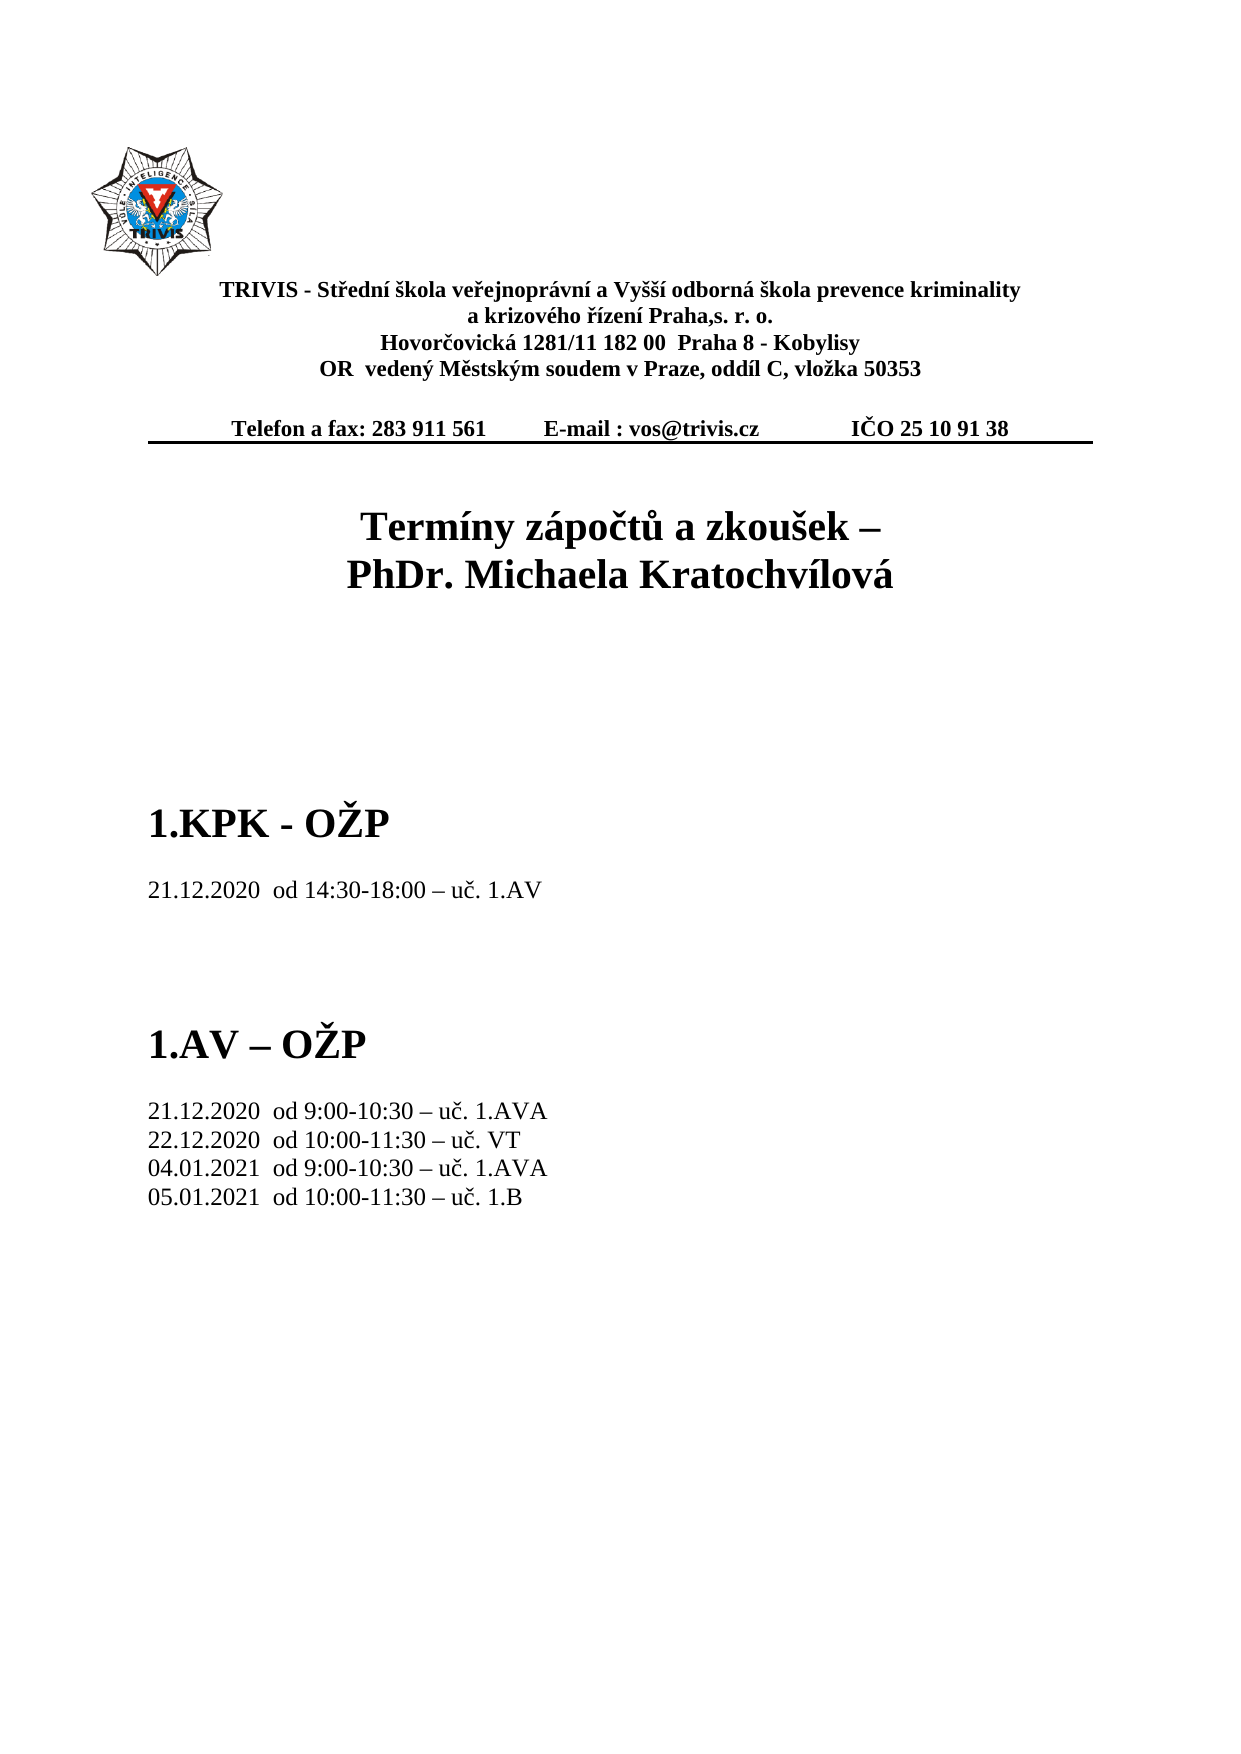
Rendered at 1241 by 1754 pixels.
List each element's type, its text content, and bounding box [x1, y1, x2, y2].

text OR vedený Městským soudem v Praze, oddíl C, vložka 50353 [148, 355, 1093, 381]
text 05.01.2021 od 10:00-11:30 – uč. 1.B [148, 1182, 1093, 1211]
text 22.12.2020 od 10:00-11:30 – uč. VT [148, 1125, 1093, 1153]
text Telefon a fax: 283 911 561 E-mail : vos@trivis.cz IČO 25 10 91 38 [148, 415, 1093, 441]
text 21.12.2020 od 9:00-10:30 – uč. 1.AVA [148, 1096, 1093, 1125]
text TRIVIS - Střední škola veřejnoprávní a Vyšší odborná škola prevence kriminality [148, 148, 1093, 302]
text Termíny zápočtů a zkoušek – [148, 502, 1093, 550]
text PhDr. Michaela Kratochvílová [148, 550, 1093, 598]
text 1.AV – OŽP [148, 1019, 1093, 1067]
text 04.01.2021 od 9:00-10:30 – uč. 1.AVA [148, 1153, 1093, 1182]
text Hovorčovická 1281/11 182 00 Praha 8 - Kobylisy [148, 328, 1093, 355]
picture [91, 147, 223, 276]
text 1.KPK - OŽP [148, 799, 1093, 847]
text 21.12.2020 od 14:30-18:00 – uč. 1.AV [148, 876, 1093, 904]
text a krizového řízení Praha,s. r. o. [148, 302, 1093, 328]
